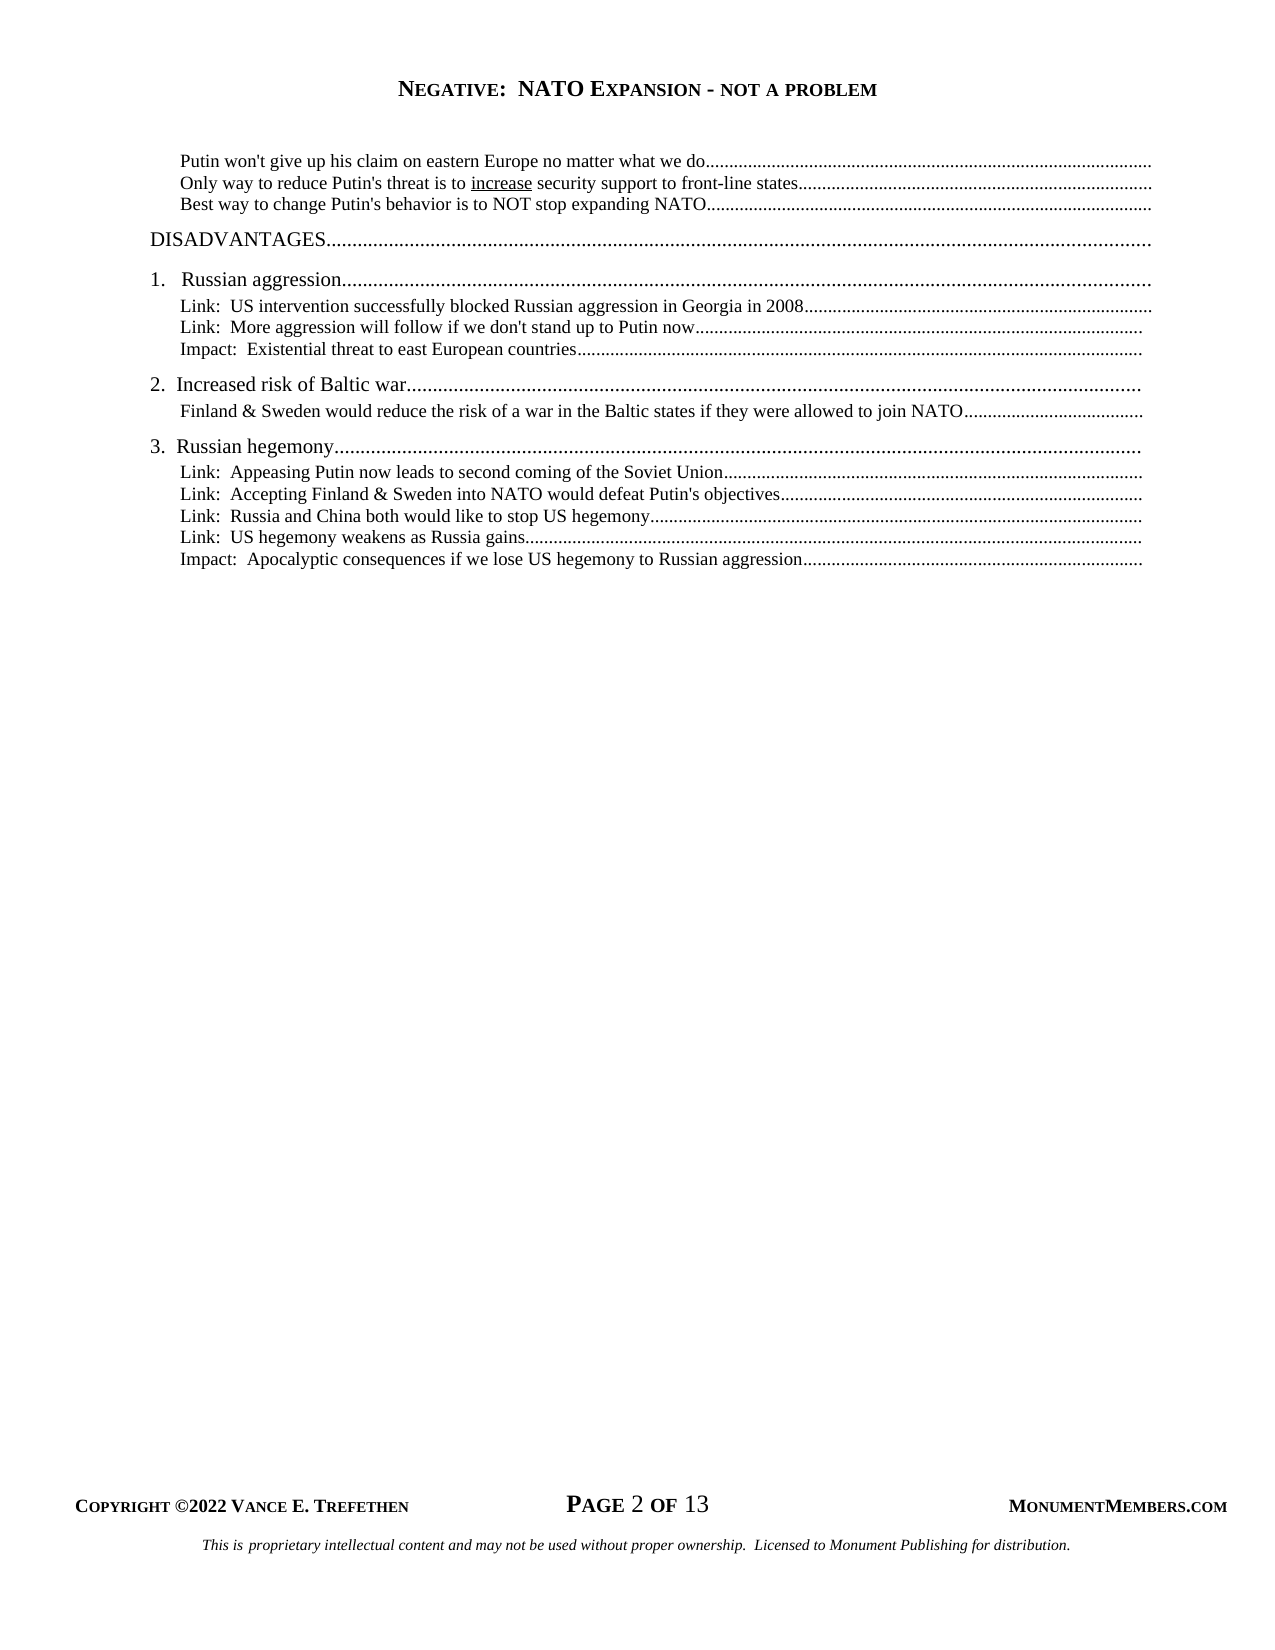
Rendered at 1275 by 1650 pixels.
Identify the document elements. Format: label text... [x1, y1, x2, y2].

text Best way to change Putin's behavior is to NOT stop expanding NATO 9 [180, 193, 1125, 215]
text Impact: Existential threat to east European countries 10 [180, 338, 1125, 359]
text 2. Increased risk of Baltic war 10 [150, 372, 1125, 396]
text Link: More aggression will follow if we don't stand up to Putin now 10 [180, 316, 1125, 338]
text Link: US hegemony weakens as Russia gains 11 [180, 526, 1125, 548]
text DISADVANTAGES 9 [150, 227, 1125, 251]
text Link: Appeasing Putin now leads to second coming of the Soviet Union 11 [180, 461, 1125, 483]
text Impact: Apocalyptic consequences if we lose US hegemony to Russian aggression 12 [180, 548, 1125, 569]
text 1. Russian aggression 9 [150, 267, 1125, 291]
text 3. Russian hegemony 11 [150, 434, 1125, 458]
text Finland & Sweden would reduce the risk of a war in the Baltic states if they were allowed to join NATO 10 [180, 400, 1125, 421]
text Link: Accepting Finland & Sweden into NATO would defeat Putin's objectives 11 [180, 483, 1125, 504]
text Link: Russia and China both would like to stop US hegemony 11 [180, 504, 1125, 526]
text Putin won't give up his claim on eastern Europe no matter what we do 8 [180, 150, 1125, 172]
text Link: US intervention successfully blocked Russian aggression in Georgia in 2008 9 [180, 295, 1125, 316]
text Only way to reduce Putin's threat is to increase security support to front-line states 9 [180, 172, 1125, 193]
